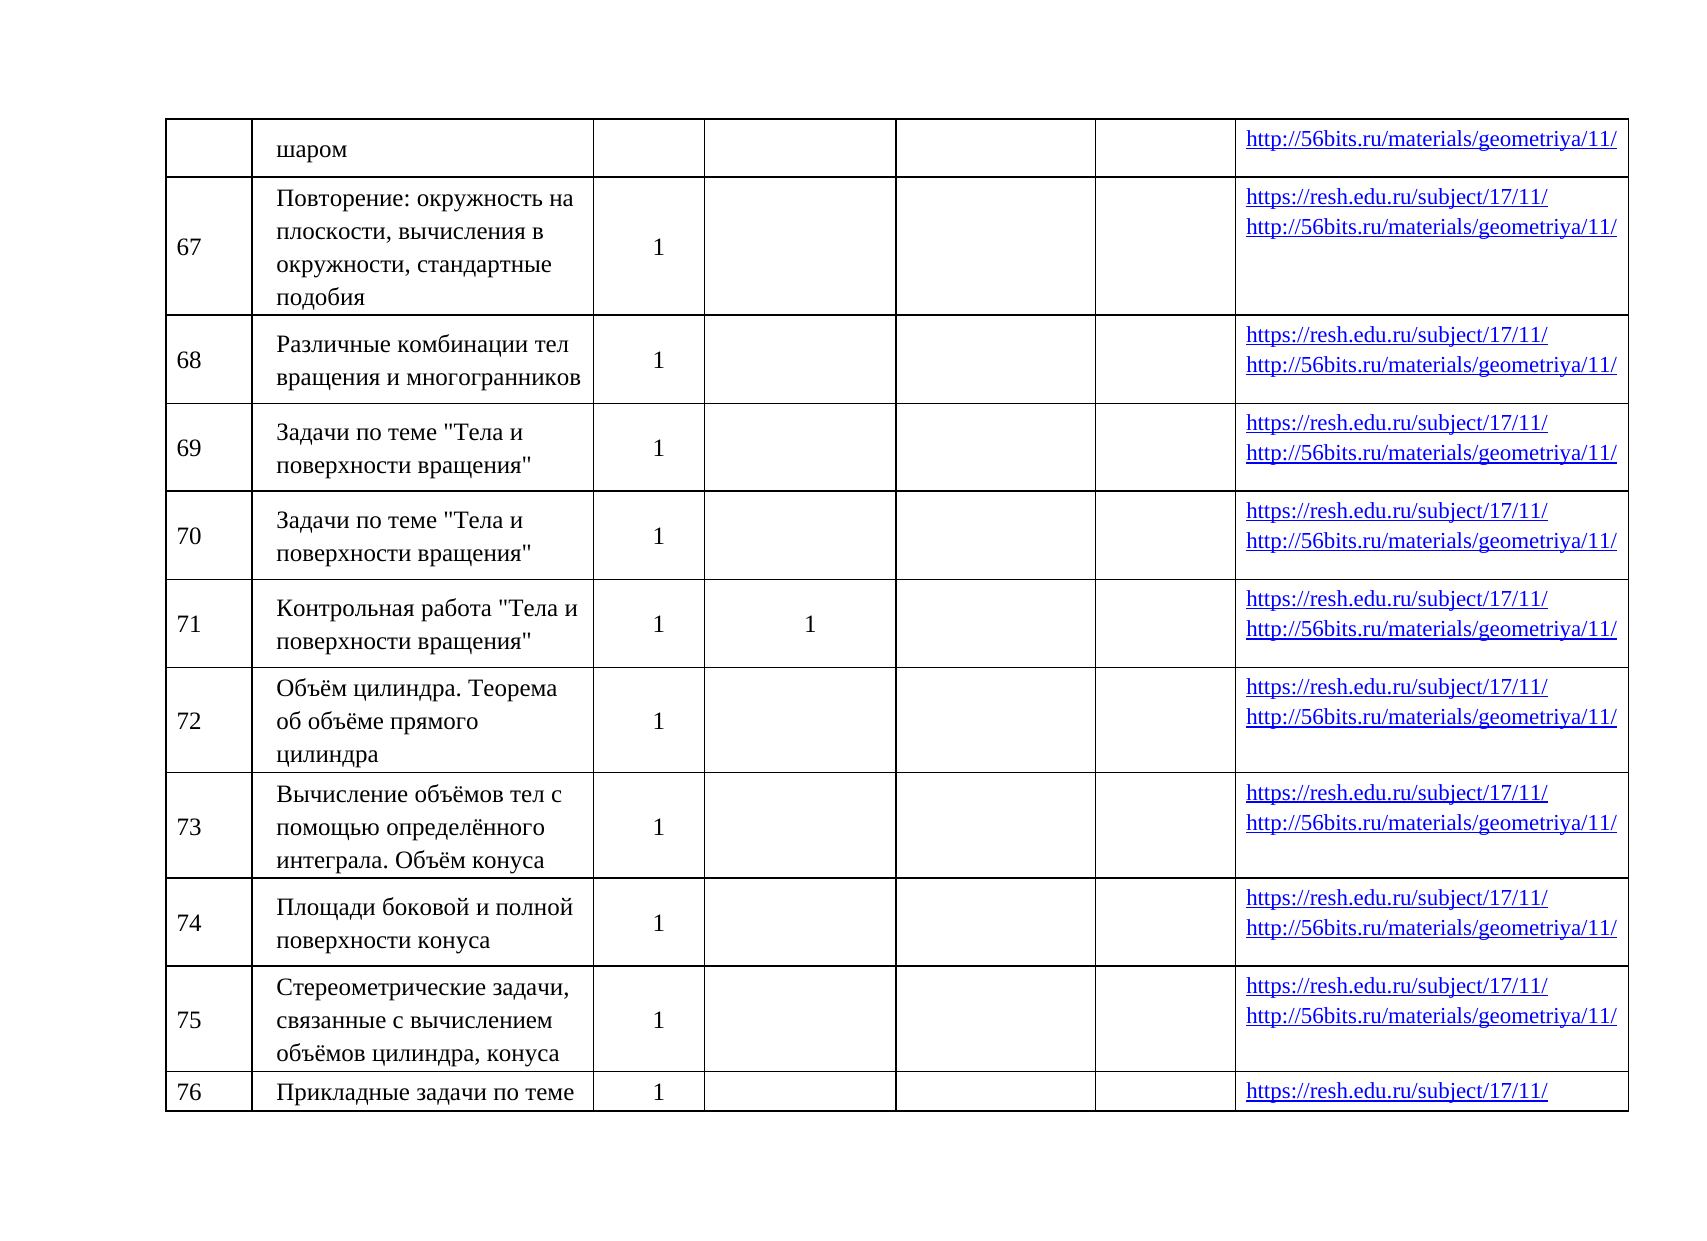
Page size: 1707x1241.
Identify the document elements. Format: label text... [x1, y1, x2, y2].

table_cell Стереометрические задачи, связанные с вычислением объёмов цилиндра, конуса [253, 967, 593, 1071]
table_cell 1 [594, 492, 704, 578]
table_cell [1096, 178, 1235, 314]
table_cell 74 [167, 879, 251, 965]
table_cell 66 [167, 120, 251, 176]
table_cell 67 [167, 178, 251, 314]
table_cell 75 [167, 967, 251, 1071]
table_cell 1 [594, 404, 704, 490]
table_cell 70 [167, 492, 251, 578]
table_cell 1 [594, 120, 704, 176]
table_cell [705, 178, 895, 314]
table_cell [897, 492, 1095, 578]
table_cell [897, 178, 1095, 314]
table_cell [253, 1072, 593, 1110]
table_cell https://resh.edu.ru/subject/17/11/ http://56bits.ru/materials/geometriya/11/ [1236, 404, 1628, 490]
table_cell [1236, 120, 1628, 176]
table_cell Вычисление объёмов тел с помощью определённого интеграла. Объём конуса [253, 773, 593, 877]
table_cell [1096, 967, 1235, 1071]
table_cell 76 [167, 1072, 251, 1110]
table_cell [897, 120, 1095, 176]
table_cell [705, 492, 895, 578]
table_cell [1096, 120, 1235, 176]
table_cell [705, 1072, 895, 1110]
table_cell [1096, 668, 1235, 772]
table_cell https://resh.edu.ru/subject/17/11/ http://56bits.ru/materials/geometriya/11/ [1236, 668, 1628, 772]
table_cell 1 [594, 1072, 704, 1110]
table_cell 1 [594, 178, 704, 314]
table_cell 72 [167, 668, 251, 772]
table_cell [1096, 1072, 1235, 1110]
table_cell Площади боковой и полной поверхности конуса [253, 879, 593, 965]
table_cell Различные комбинации тел вращения и многогранников [253, 316, 593, 402]
table_cell Контрольная работа "Тела и поверхности вращения" [253, 580, 593, 666]
table_cell [1096, 492, 1235, 578]
table_cell Задачи по теме "Тела и поверхности вращения" [253, 404, 593, 490]
table_cell [1096, 404, 1235, 490]
table_cell [705, 316, 895, 402]
table_cell [705, 773, 895, 877]
table_cell 1 [594, 967, 704, 1071]
table_cell [897, 580, 1095, 666]
table_cell 1 [594, 316, 704, 402]
table_cell https://resh.edu.ru/subject/17/11/ http://56bits.ru/materials/geometriya/11/ [1236, 879, 1628, 965]
table_cell 73 [167, 773, 251, 877]
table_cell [1236, 178, 1628, 314]
table_cell [897, 967, 1095, 1071]
table_cell 68 [167, 316, 251, 402]
table_cell [1096, 580, 1235, 666]
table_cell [253, 120, 593, 176]
table_cell [897, 404, 1095, 490]
table_cell 71 [167, 580, 251, 666]
table_cell Задачи по теме "Тела и поверхности вращения" [253, 492, 593, 578]
table_cell [705, 967, 895, 1071]
table_cell Объём цилиндра. Теорема об объёме прямого цилиндра [253, 668, 593, 772]
table_cell 1 [594, 879, 704, 965]
table_cell [705, 879, 895, 965]
table_cell [1096, 879, 1235, 965]
table_cell 1 [594, 773, 704, 877]
table_cell https://resh.edu.ru/subject/17/11/ http://56bits.ru/materials/geometriya/11/ [1236, 316, 1628, 402]
table_cell 69 [167, 404, 251, 490]
table_cell [705, 120, 895, 176]
table_cell 1 [594, 580, 704, 666]
table_cell 1 [705, 580, 895, 666]
table_cell [1096, 316, 1235, 402]
table_cell [897, 316, 1095, 402]
table_cell 1 [594, 668, 704, 772]
table_cell https://resh.edu.ru/subject/17/11/ http://56bits.ru/materials/geometriya/11/ [1236, 492, 1628, 578]
table_cell [897, 668, 1095, 772]
table_cell [705, 668, 895, 772]
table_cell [1236, 1072, 1628, 1110]
table_cell https://resh.edu.ru/subject/17/11/ http://56bits.ru/materials/geometriya/11/ [1236, 580, 1628, 666]
table_cell [897, 1072, 1095, 1110]
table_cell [1236, 967, 1628, 1071]
table_cell Повторение: окружность на плоскости, вычисления в окружности, стандартные подобия [253, 178, 593, 314]
table_cell [897, 773, 1095, 877]
table_cell https://resh.edu.ru/subject/17/11/ http://56bits.ru/materials/geometriya/11/ [1236, 773, 1628, 877]
table_cell [705, 404, 895, 490]
table_cell [1096, 773, 1235, 877]
table_cell [897, 879, 1095, 965]
